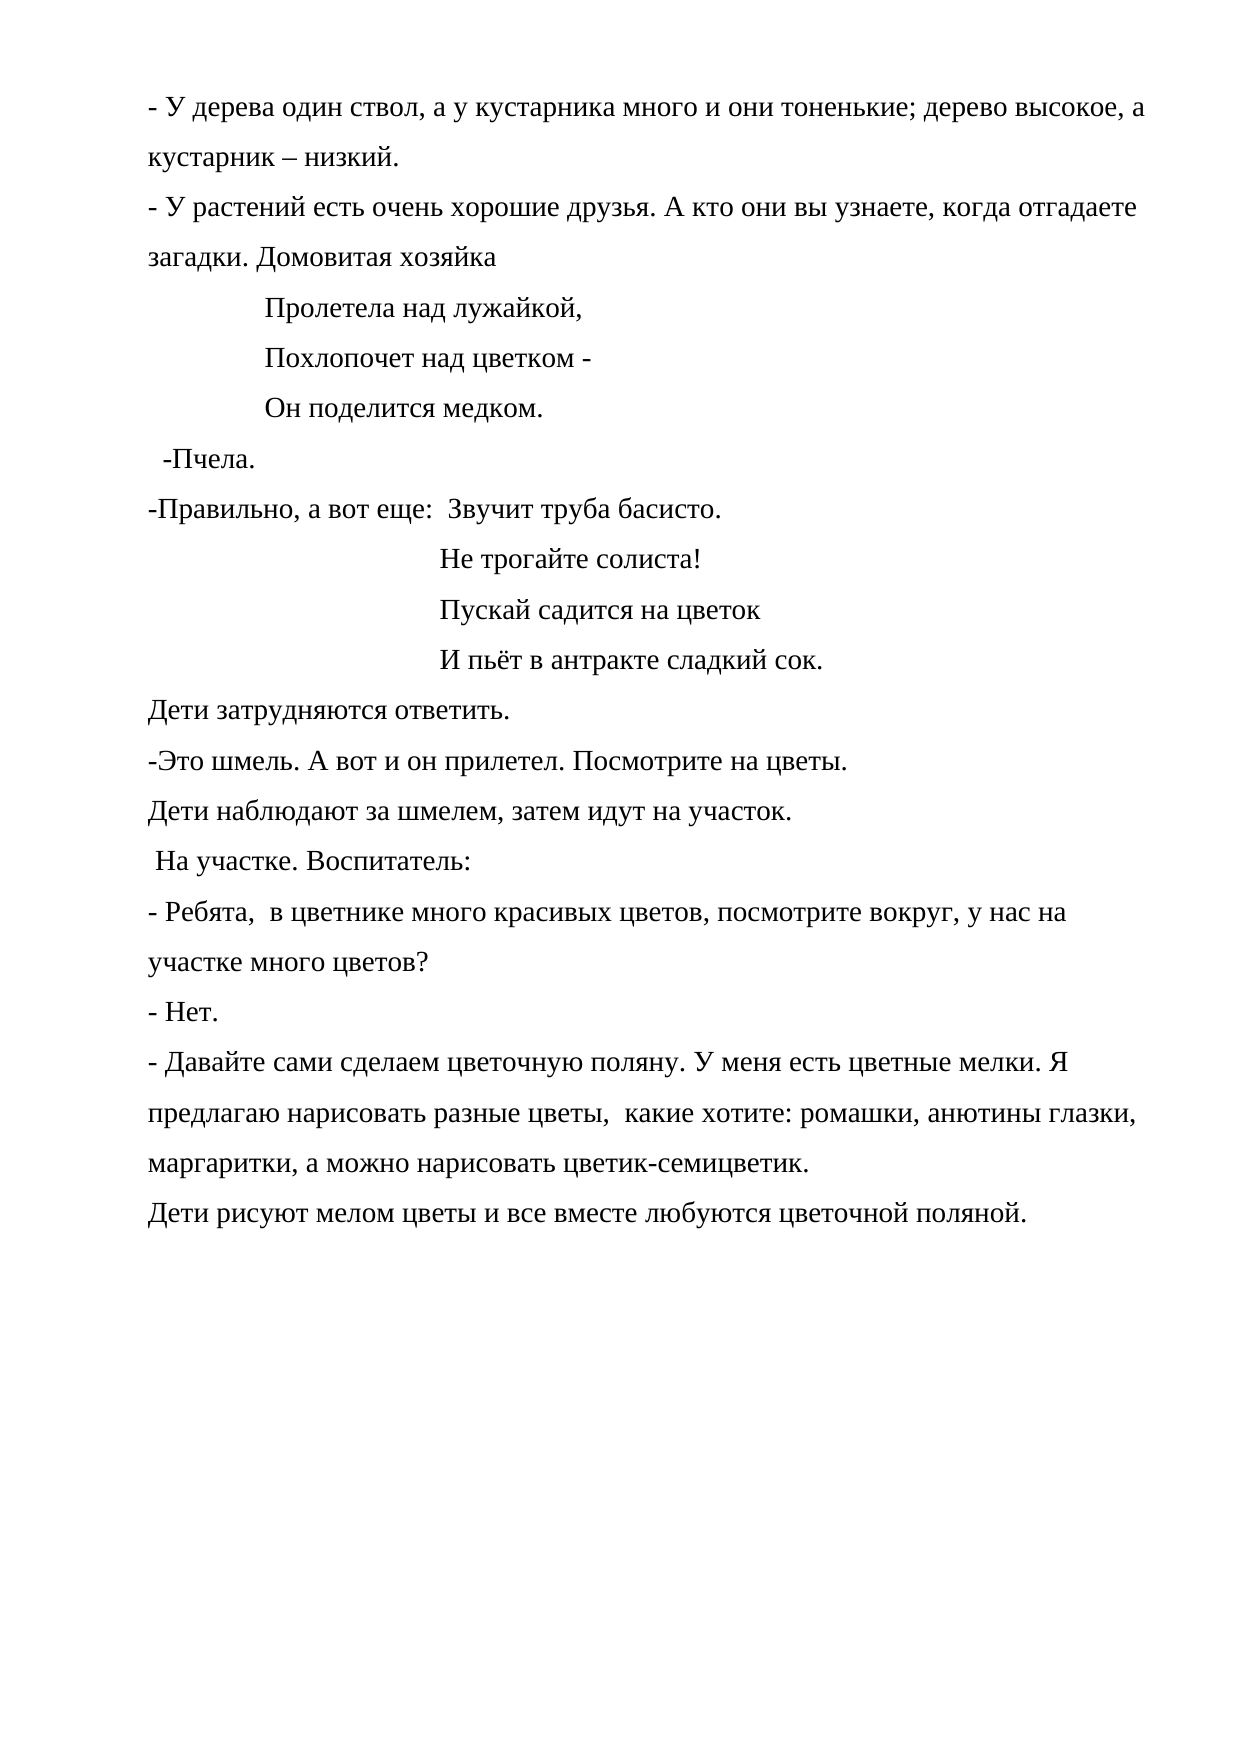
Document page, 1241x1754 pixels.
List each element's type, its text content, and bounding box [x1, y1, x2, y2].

text - У растений есть очень хорошие друзья. А кто они вы узнаете, когда отгадаете загадки. Домовитая хозяйка [148, 189, 1152, 273]
text И пьёт в антракте сладкий сок. [148, 642, 1152, 676]
text - Ребята, в цветнике много красивых цветов, посмотрите вокруг, у нас на участке много цветов? [148, 894, 1152, 977]
text Дети наблюдают за шмелем, затем идут на участок. [148, 793, 1152, 827]
text Он поделится медком. [148, 391, 1152, 424]
text -Пчела. [148, 441, 1152, 474]
text -Правильно, а вот еще: Звучит труба басисто. [148, 491, 1152, 525]
text На участке. Воспитатель: [148, 843, 1152, 877]
text Дети рисуют мелом цветы и все вместе любуются цветочной поляной. [148, 1196, 1152, 1229]
text Пролетела над лужайкой, [148, 290, 1152, 323]
text Похлопочет над цветком - [148, 340, 1152, 374]
text Пускай садится на цветок [148, 592, 1152, 625]
text Дети затрудняются ответить. [148, 692, 1152, 726]
text Не трогайте солиста! [148, 541, 1152, 575]
text - Нет. [148, 994, 1152, 1028]
text - Давайте сами сделаем цветочную поляну. У меня есть цветные мелки. Я предлагаю нарисовать разные цветы, какие хотите: ромашки, анютины глазки, маргаритки, а можно нарисовать цветик-семицветик. [148, 1044, 1152, 1179]
text -Это шмель. А вот и он прилетел. Посмотрите на цветы. [148, 743, 1152, 776]
text - У дерева один ствол, а у кустарника много и они тоненькие; дерево высокое, а кустарник – низкий. [148, 89, 1152, 172]
